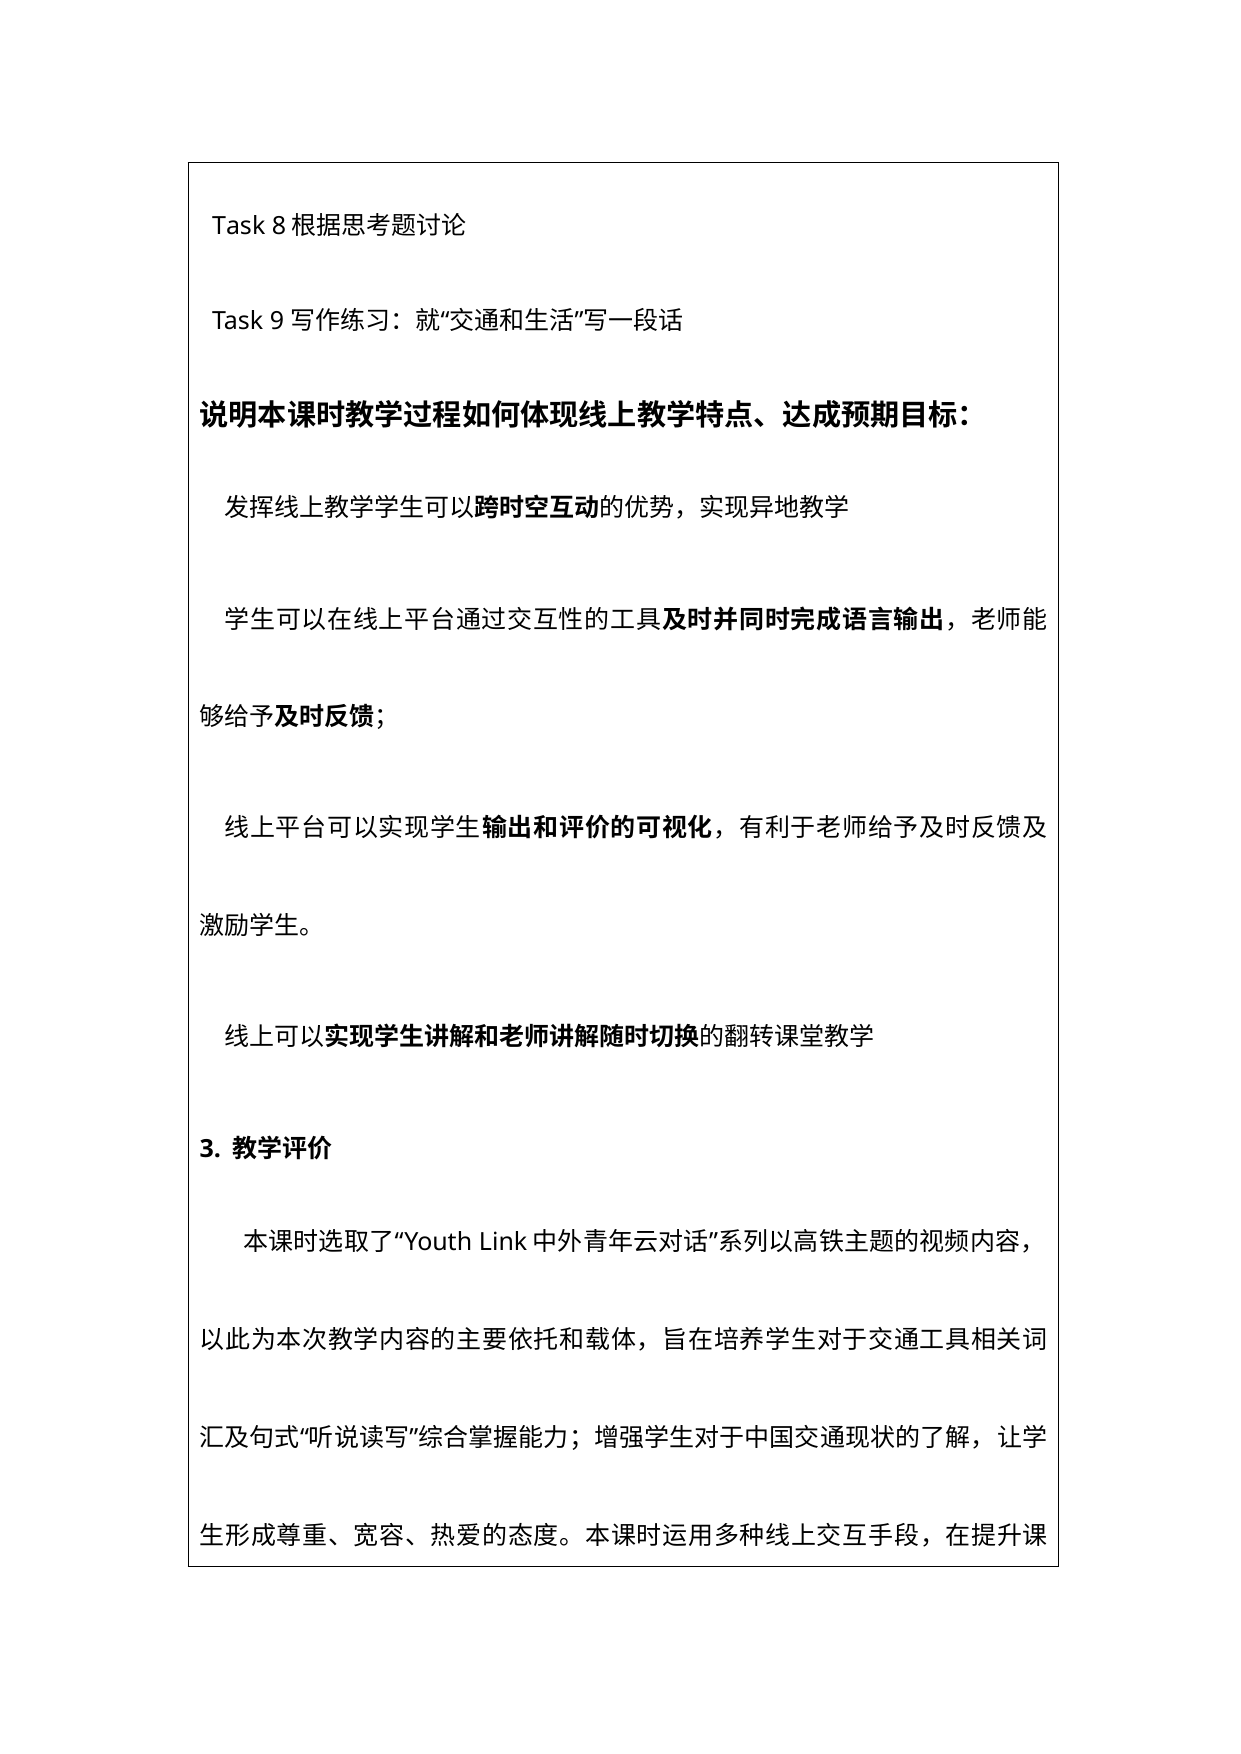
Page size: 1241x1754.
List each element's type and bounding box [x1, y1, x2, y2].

table_header [189, 163, 1058, 1566]
